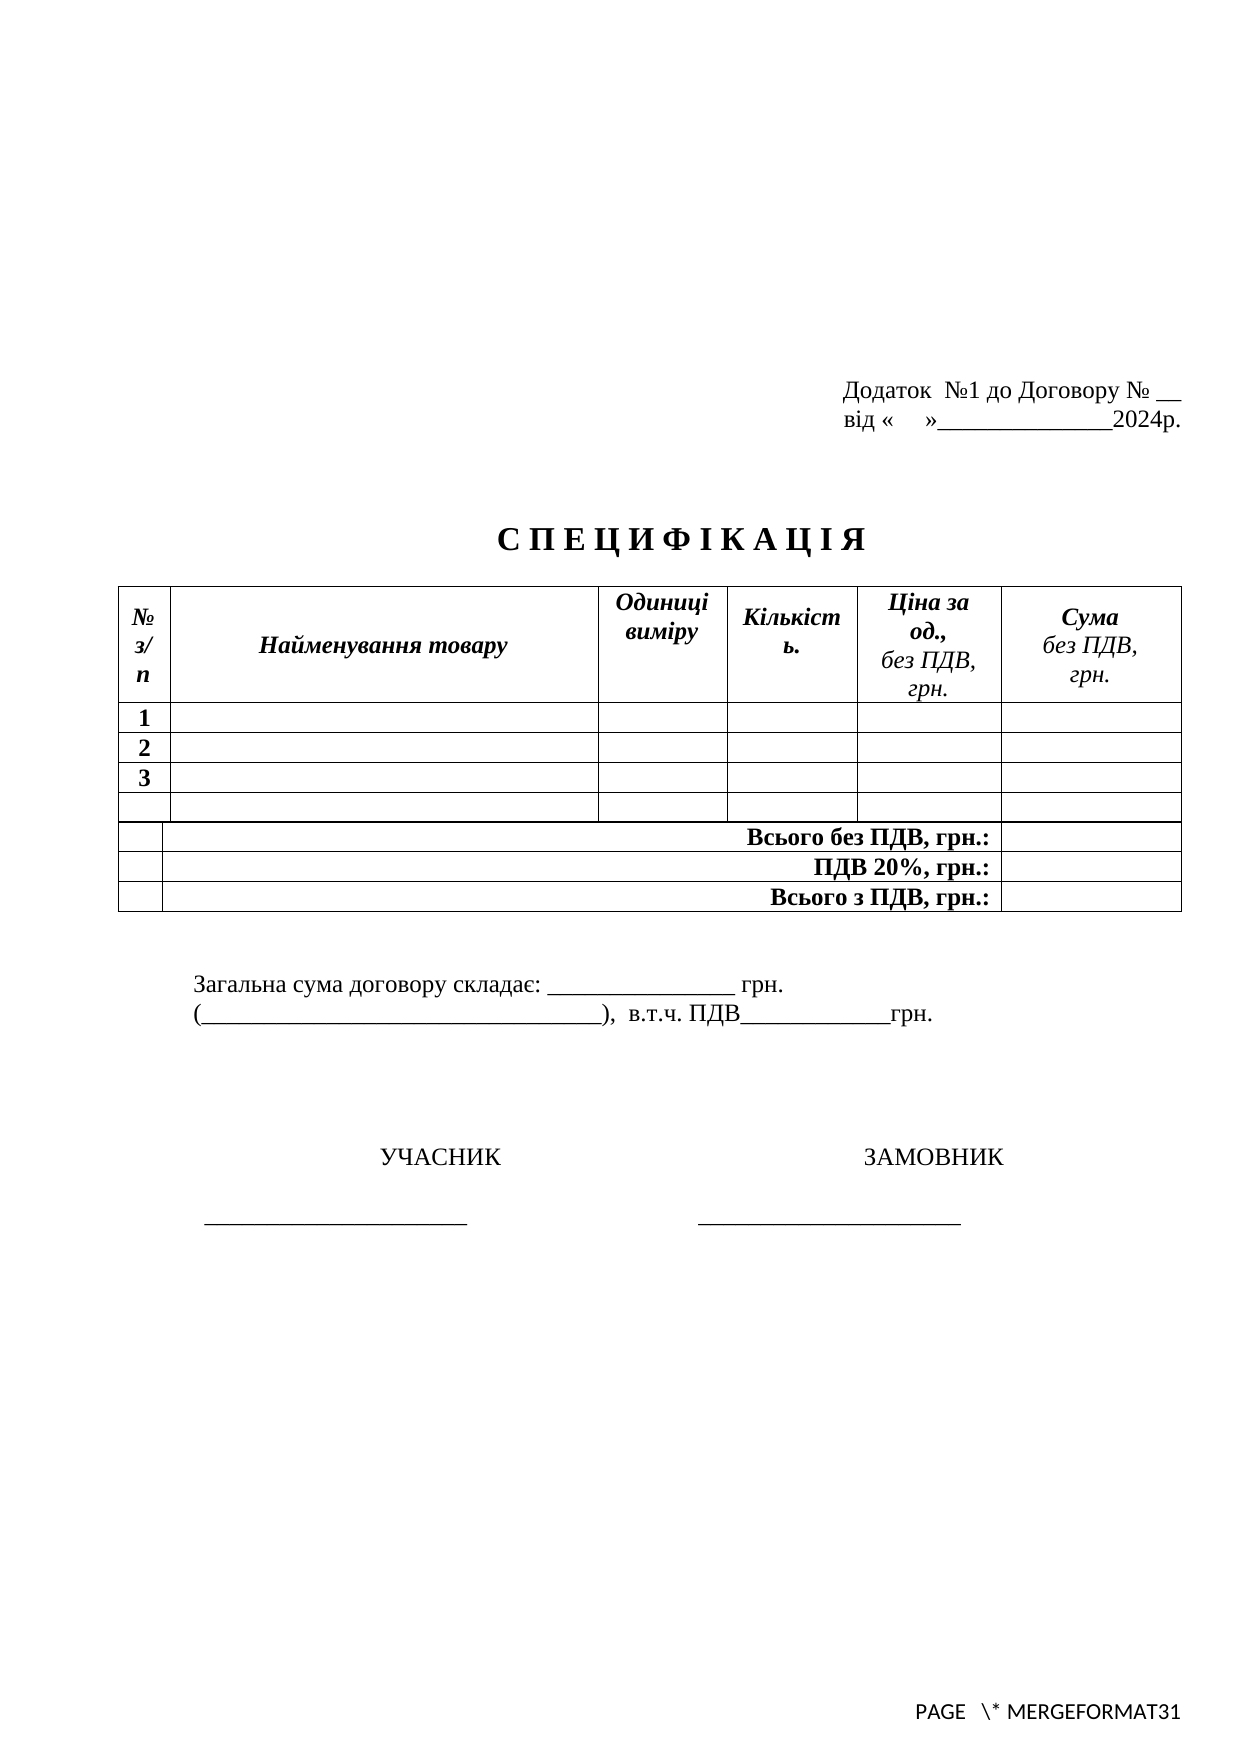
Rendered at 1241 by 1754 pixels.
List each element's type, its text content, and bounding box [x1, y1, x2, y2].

table_cell [119, 882, 162, 911]
table_cell 1 [119, 703, 170, 732]
table_cell Всього без ПДВ, грн.: [163, 823, 1001, 851]
table_header Одиниці виміру [599, 587, 727, 702]
table_header УЧАСНИК [193, 1142, 687, 1171]
table_cell [1002, 703, 1181, 732]
table_cell [171, 793, 598, 821]
table_cell [599, 763, 727, 792]
table_cell 3 [119, 763, 170, 792]
table_cell [858, 703, 1001, 732]
table_header Найменування товару [171, 587, 598, 702]
table_cell [1002, 823, 1181, 851]
table_cell 2 [119, 733, 170, 762]
table_cell [858, 733, 1001, 762]
table_header № з/п [119, 587, 170, 702]
table_header Кількість. [728, 587, 857, 702]
text С П Е Ц И Ф І К А Ц І Я [181, 519, 1181, 557]
table_cell [728, 763, 857, 792]
table_cell _____________________ [687, 1171, 1181, 1257]
table_cell [728, 793, 857, 821]
table_cell [1002, 793, 1181, 821]
table_cell [171, 763, 598, 792]
table_header Ціна за од., без ПДВ, грн. [858, 587, 1001, 702]
table_cell _____________________ [193, 1171, 687, 1257]
table_cell [599, 793, 727, 821]
table_cell [1002, 882, 1181, 911]
table_cell [599, 703, 727, 732]
table_cell [728, 703, 857, 732]
table_cell [119, 852, 162, 881]
text від « »______________2024р. [181, 404, 1181, 433]
table_cell [858, 793, 1001, 821]
table_cell [1002, 763, 1181, 792]
table_cell [728, 733, 857, 762]
table_cell [599, 733, 727, 762]
table_header Сума без ПДВ, грн. [1002, 587, 1181, 702]
table_cell [119, 823, 162, 851]
table_cell Всього з ПДВ, грн.: [163, 882, 1001, 911]
text Загальна сума договору складає: _______________ грн. (________________________________), в.т.ч. ПДВ____________грн. [193, 969, 1181, 1027]
table_header ЗАМОВНИК [687, 1142, 1181, 1171]
table_cell [171, 733, 598, 762]
table_cell ПДВ 20%, грн.: [163, 852, 1001, 881]
table_cell [171, 703, 598, 732]
table_cell [119, 793, 170, 821]
table_cell [1002, 733, 1181, 762]
table_cell [858, 763, 1001, 792]
table_cell [1002, 852, 1181, 881]
text Додаток №1 до Договору № __ [181, 375, 1181, 404]
